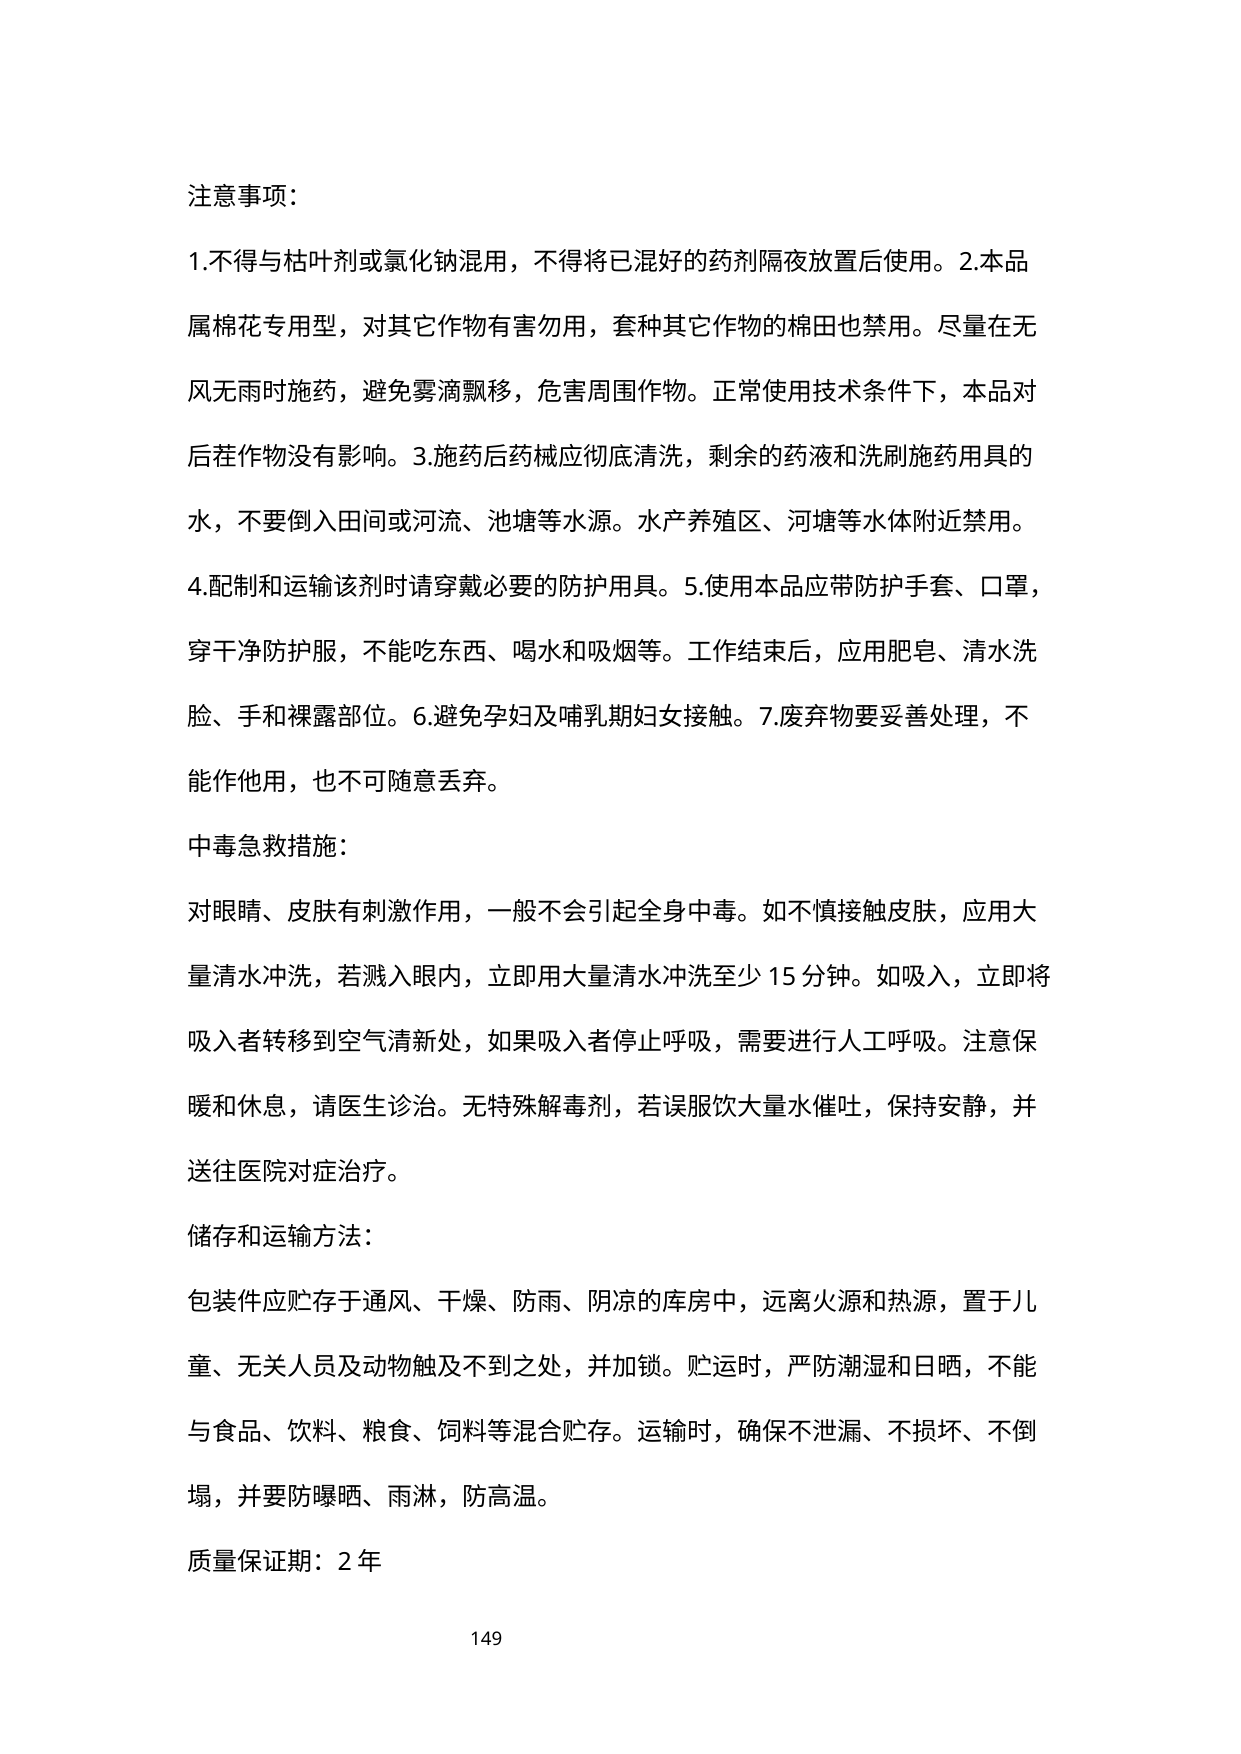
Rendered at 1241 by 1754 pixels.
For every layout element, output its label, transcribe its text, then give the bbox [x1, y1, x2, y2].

text 注意事项： 1.不得与枯叶剂或氯化钠混用，不得将已混好的药剂隔夜放置后使用。2.本品属棉花专用型，对其它作物有害勿用，套种其它作物的棉田也禁用。尽量在无风无雨时施药，避免雾滴飘移，危害周围作物。正常使用技术条件下，本品对后茬作物没有影响。3.施药后药械应彻底清洗，剩余的药液和洗刷施药用具的水，不要倒入田间或河流、池塘等水源。水产养殖区、河塘等水体附近禁用。4.配制和运输该剂时请穿戴必要的防护用具。5.使用本品应带防护手套、口罩，穿干净防护服，不能吃东西、喝水和吸烟等。工作结束后，应用肥皂、清水洗脸、手和裸露部位。6.避免孕妇及哺乳期妇女接触。7.废弃物要妥善处理，不能作他用，也不可随意丢弃。 [187, 162, 1053, 812]
text 包装件应贮存于通风、干燥、防雨、阴凉的库房中，远离火源和热源，置于儿童、无关人员及动物触及不到之处，并加锁。贮运时，严防潮湿和日晒，不能与食品、饮料、粮食、饲料等混合贮存。运输时，确保不泄漏、不损坏、不倒塌，并要防曝晒、雨淋，防高温。 [187, 1267, 1053, 1527]
text 质量保证期：2年 [187, 1527, 1053, 1592]
text 中毒急救措施： 对眼睛、皮肤有刺激作用，一般不会引起全身中毒。如不慎接触皮肤，应用大量清水冲洗，若溅入眼内，立即用大量清水冲洗至少15分钟。如吸入，立即将吸入者转移到空气清新处，如果吸入者停止呼吸，需要进行人工呼吸。注意保暖和休息，请医生诊治。无特殊解毒剂，若误服饮大量水催吐，保持安静，并送往医院对症治疗。 [187, 812, 1053, 1202]
text 储存和运输方法： [187, 1202, 1053, 1267]
